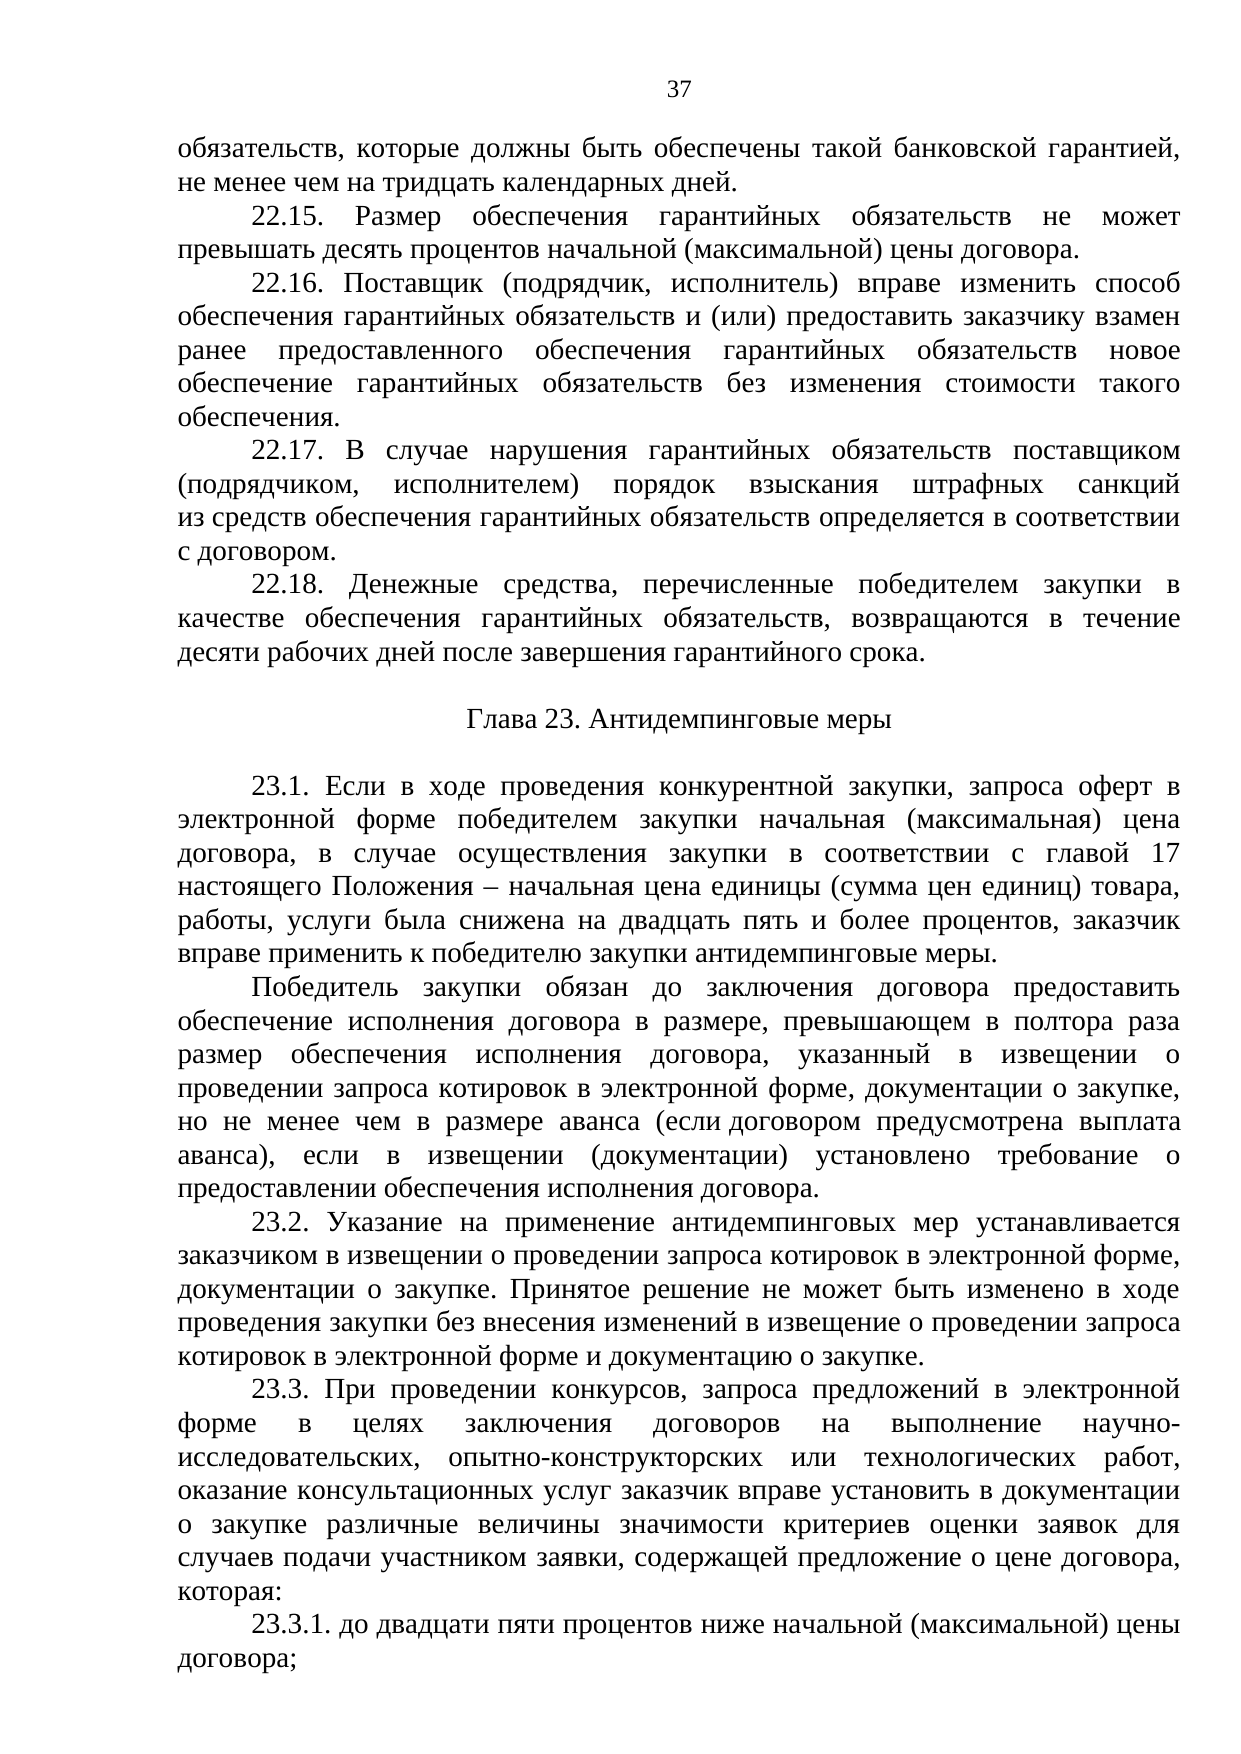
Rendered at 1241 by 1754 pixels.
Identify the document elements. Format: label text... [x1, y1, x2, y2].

text 22.17. В случае нарушения гарантийных обязательств поставщиком (подрядчиком, исполнителем) порядок взыскания штрафных санкций из средств обеспечения гарантийных обязательств определяется в соответствии с договором. [177, 432, 1181, 567]
text 23.3.1. до двадцати пяти процентов ниже начальной (максимальной) цены договора; [177, 1606, 1181, 1673]
text 22.15. Размер обеспечения гарантийных обязательств не может превышать десять процентов начальной (максимальной) цены договора. [177, 198, 1181, 265]
text 23.3. При проведении конкурсов, запроса предложений в электронной форме в целях заключения договоров на выполнение научно-исследовательских, опытно-конструкторских или технологических работ, оказание консультационных услуг заказчик вправе установить в документации о закупке различные величины значимости критериев оценки заявок для случаев подачи участником заявки, содержащей предложение о цене договора, которая: [177, 1372, 1181, 1606]
text 22.16. Поставщик (подрядчик, исполнитель) вправе изменить способ обеспечения гарантийных обязательств и (или) предоставить заказчику взамен ранее предоставленного обеспечения гарантийных обязательств новое обеспечение гарантийных обязательств без изменения стоимости такого обеспечения. [177, 265, 1181, 432]
list Если в ходе проведения конкурентной закупки, запроса оферт в электронной форме победителем закупки начальная (максимальная) цена договора, в случае осуществления закупки в соответствии с главой 17 настоящего Положения – начальная цена единицы (сумма цен единиц) товара, работы, услуги была снижена на двадцать пять и более процентов, заказчик вправе применить к победителю закупки антидемпинговые меры. [177, 768, 1181, 969]
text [177, 131, 1181, 198]
text Победитель закупки обязан до заключения договора предоставить обеспечение исполнения договора в размере, превышающем в полтора раза размер обеспечения исполнения договора, указанный в извещении о проведении запроса котировок в электронной форме, документации о закупке, но не менее чем в размере аванса (если договором предусмотрена выплата аванса), если в извещении (документации) установлено требование о предоставлении обеспечения исполнения договора. [177, 969, 1181, 1204]
text 23.2. Указание на применение антидемпинговых мер устанавливается заказчиком в извещении о проведении запроса котировок в электронной форме, документации о закупке. Принятое решение не может быть изменено в ходе проведения закупки без внесения изменений в извещение о проведении запроса котировок в электронной форме и документацию о закупке. [177, 1204, 1181, 1372]
text 22.18. Денежные средства, перечисленные победителем закупки в качестве обеспечения гарантийных обязательств, возвращаются в течение десяти рабочих дней после завершения гарантийного срока. [177, 567, 1181, 667]
subtitle Глава 23. Антидемпинговые меры [177, 701, 1181, 734]
